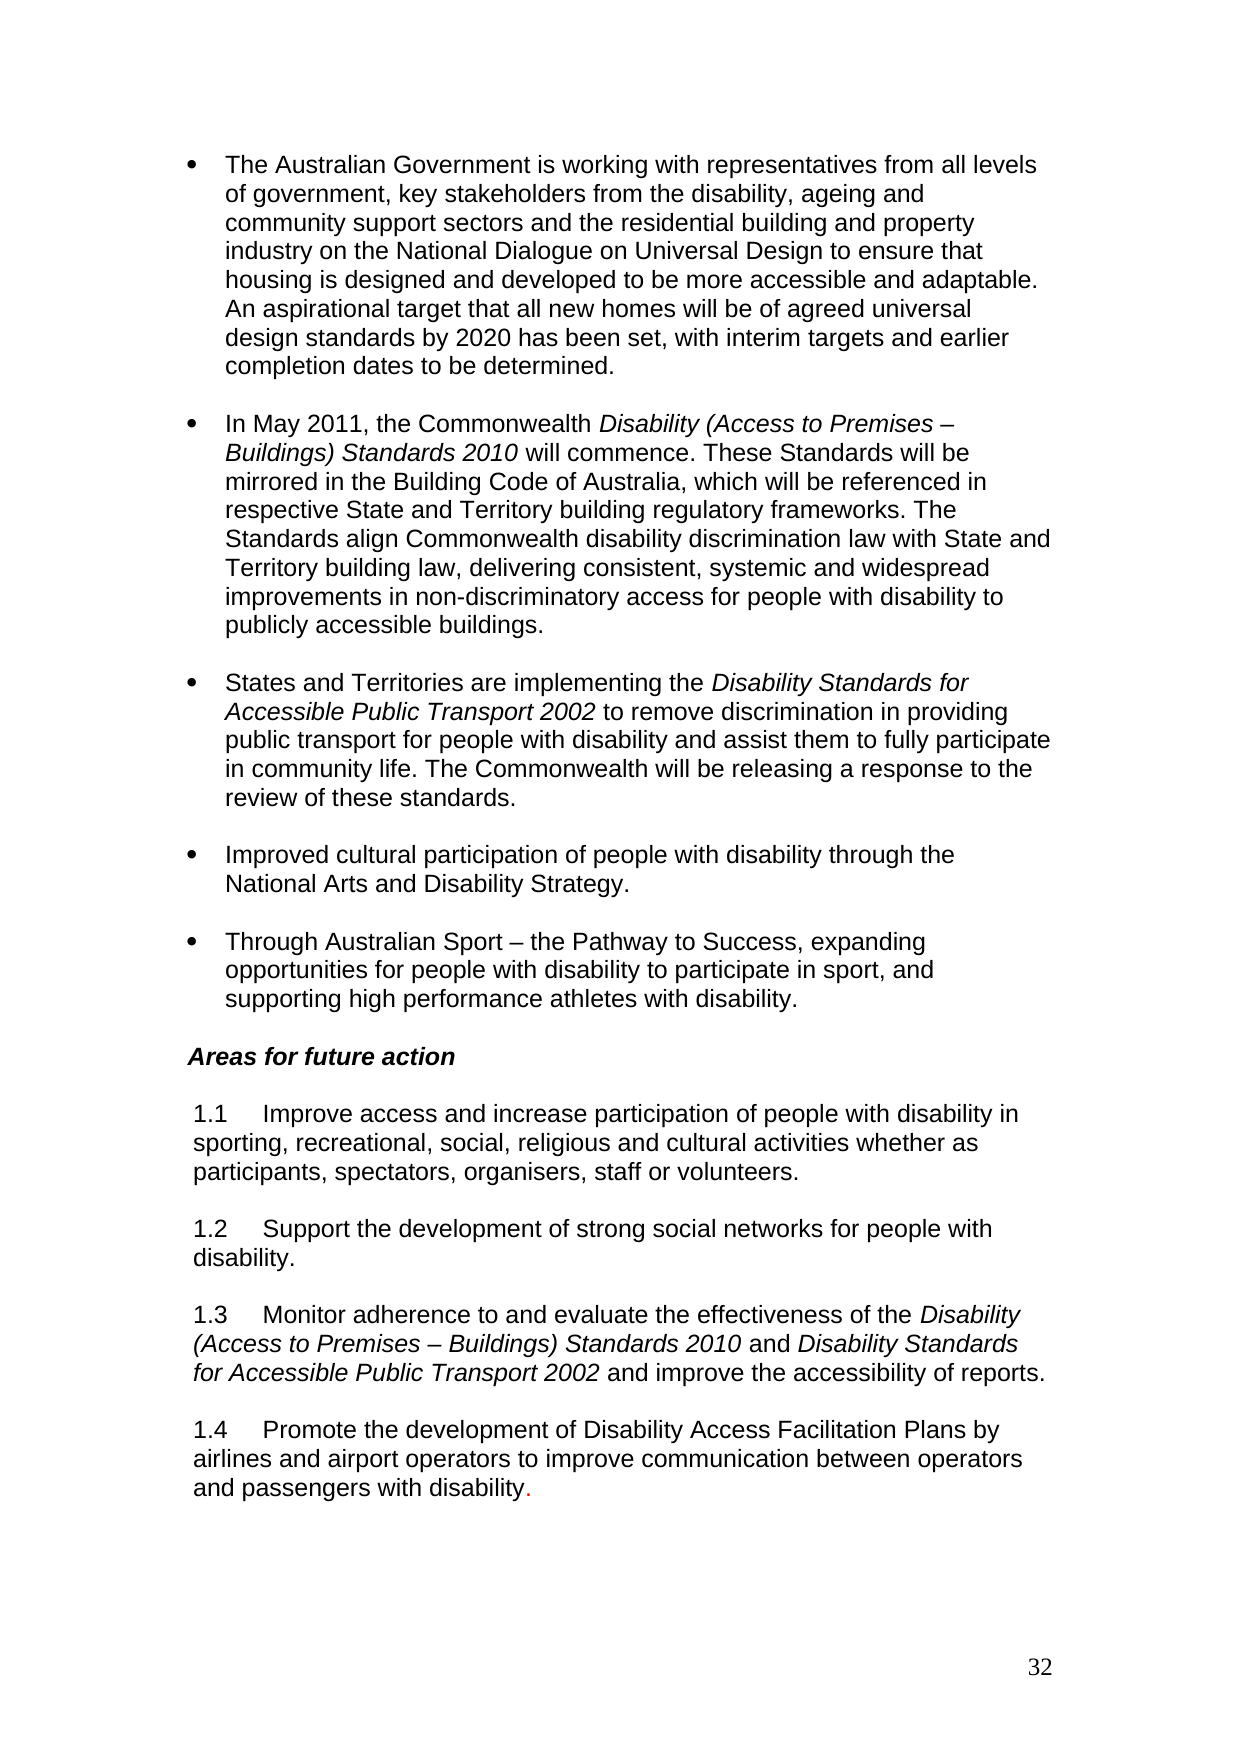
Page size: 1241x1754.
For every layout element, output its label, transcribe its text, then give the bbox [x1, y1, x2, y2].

text 1.4 Promote the development of Disability Access Facilitation Plans by airlines and airport operators to improve communication between operators and passengers with disability. [193, 1416, 1053, 1502]
list Improved cultural participation of people with disability through the National Arts and Disability Strategy. [187, 840, 1053, 898]
text 1.1 Improve access and increase participation of people with disability in sporting, recreational, social, religious and cultural activities whether as participants, spectators, organisers, staff or volunteers. [193, 1099, 1053, 1186]
text Areas for future action [187, 1042, 1053, 1071]
list In May 2011, the Commonwealth Disability (Access to Premises – Buildings) Standards 2010 will commence. These Standards will be mirrored in the Building Code of Australia, which will be referenced in respective State and Territory building regulatory frameworks. The Standards align Commonwealth disability discrimination law with State and Territory building law, delivering consistent, systemic and widespread improvements in non-discriminatory access for people with disability to publicly accessible buildings. [187, 409, 1053, 639]
list 1.2 Support the development of strong social networks for people with disability. [193, 1214, 1053, 1272]
list Through Australian Sport – the Pathway to Success, expanding opportunities for people with disability to participate in sport, and supporting high performance athletes with disability. [187, 927, 1053, 1013]
text 1.3 Monitor adherence to and evaluate the effectiveness of the Disability (Access to Premises – Buildings) Standards 2010 and Disability Standards for Accessible Public Transport 2002 and improve the accessibility of reports. [193, 1301, 1053, 1387]
list The Australian Government is working with representatives from all levels of government, key stakeholders from the disability, ageing and community support sectors and the residential building and property industry on the National Dialogue on Universal Design to ensure that housing is designed and developed to be more accessible and adaptable. An aspirational target that all new homes will be of agreed universal design standards by 2020 has been set, with interim targets and earlier completion dates to be determined. [187, 150, 1053, 380]
list States and Territories are implementing the Disability Standards for Accessible Public Transport 2002 to remove discrimination in providing public transport for people with disability and assist them to fully participate in community life. The Commonwealth will be releasing a response to the review of these standards. [187, 668, 1053, 812]
